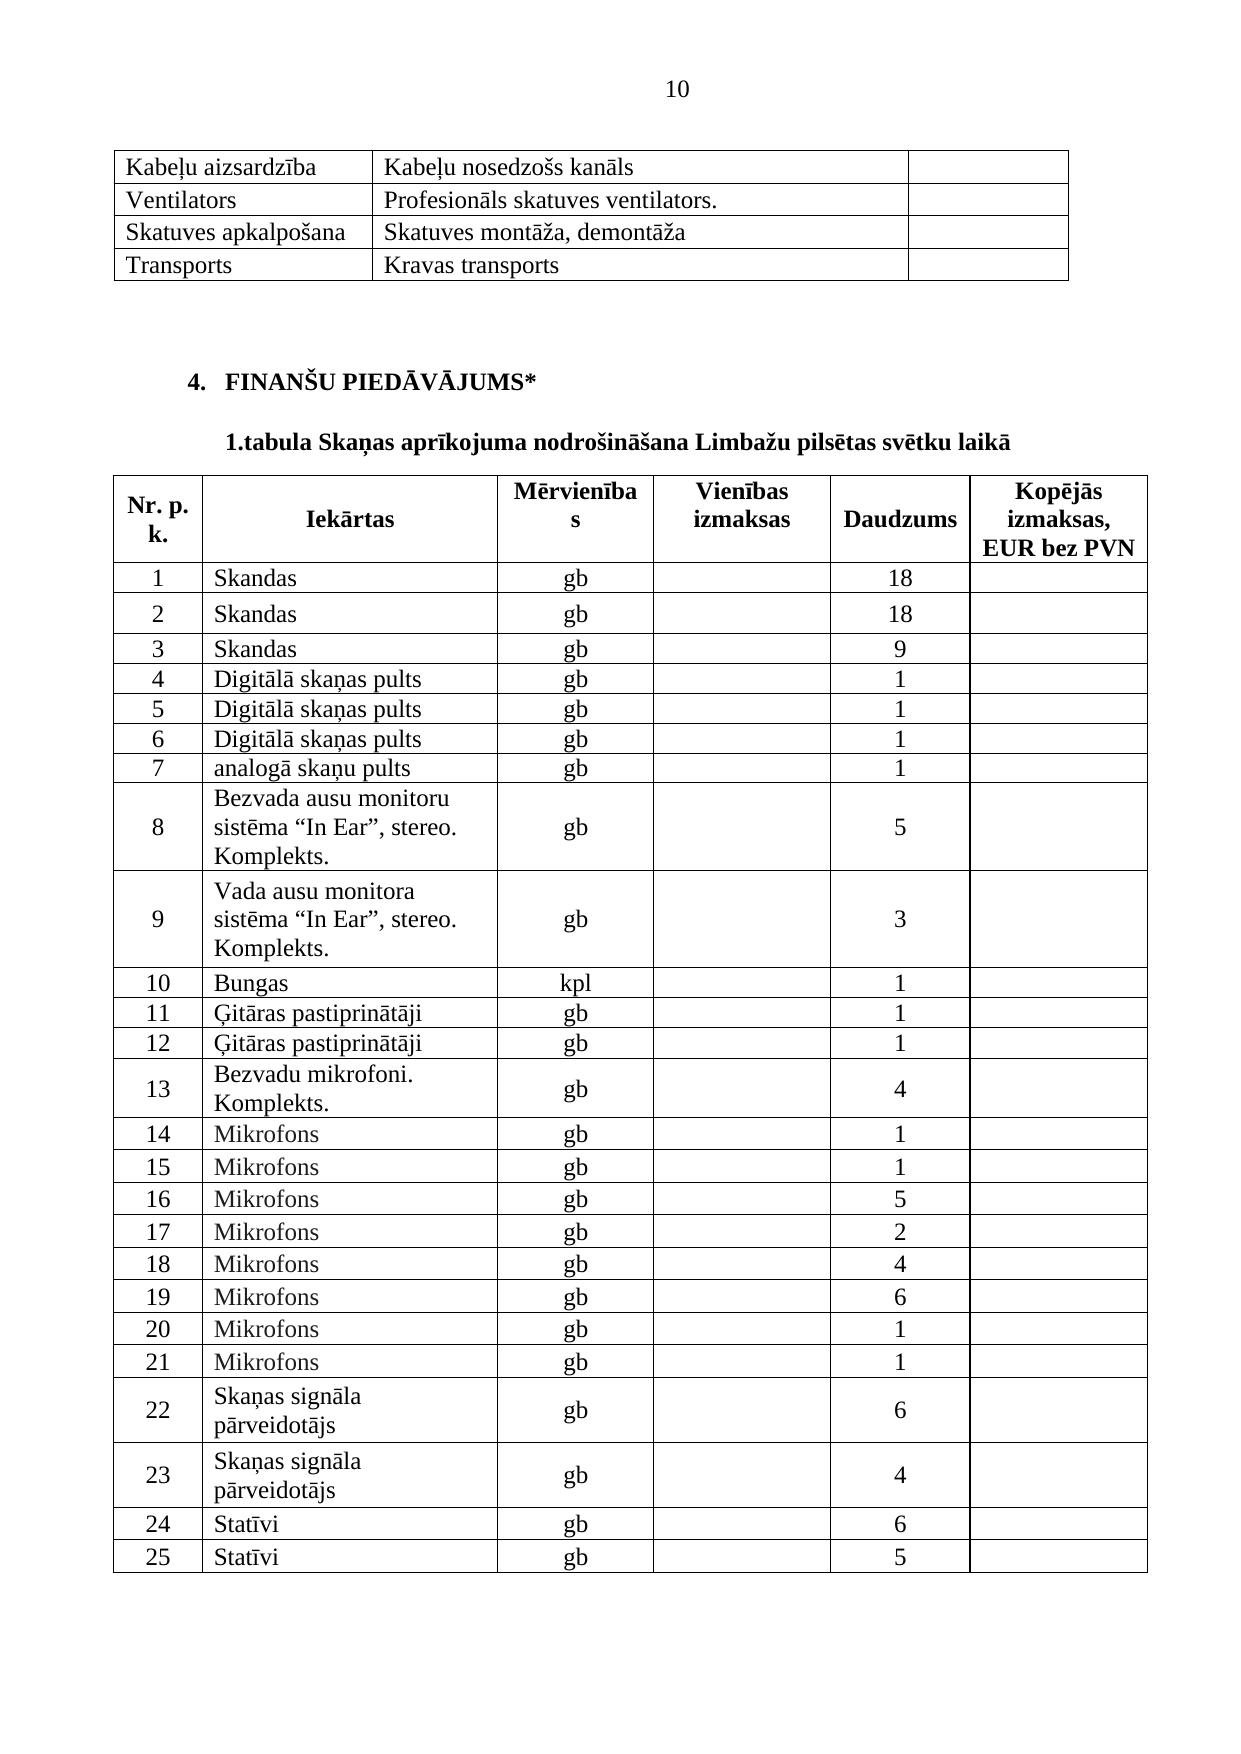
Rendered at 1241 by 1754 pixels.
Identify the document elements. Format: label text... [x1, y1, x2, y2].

list 1.tabula Skaņas aprīkojuma nodrošināšana Limbažu pilsētas svētku laikā [225, 427, 1167, 456]
table_cell Mikrofons [203, 1248, 497, 1279]
table_cell [971, 871, 1147, 967]
table_cell [971, 1150, 1147, 1182]
table_cell gb [498, 783, 653, 869]
table_cell Mikrofons [203, 1313, 497, 1344]
table_cell 11 [114, 998, 202, 1027]
table_cell Digitālā skaņas pults [203, 664, 497, 693]
table_cell 6 [831, 1508, 969, 1539]
table_cell [654, 1028, 830, 1058]
table_cell [971, 1118, 1147, 1149]
table_header Daudzums [831, 476, 969, 562]
table_header Nr. p. k. [114, 476, 202, 562]
table_cell gb [498, 1248, 653, 1279]
table_cell 15 [114, 1150, 202, 1182]
table_cell [971, 1313, 1147, 1344]
table_cell Digitālā skaņas pults [203, 694, 497, 723]
table_cell 24 [114, 1508, 202, 1539]
table_cell 1 [831, 998, 969, 1027]
table_cell [654, 754, 830, 782]
table_cell 12 [114, 1028, 202, 1058]
table_cell 3 [831, 871, 969, 967]
table_cell gb [498, 1508, 653, 1539]
table_cell gb [498, 1059, 653, 1117]
table_cell Mikrofons [203, 1118, 497, 1149]
table_cell 20 [114, 1313, 202, 1344]
table_cell [909, 216, 1068, 247]
table_cell Vada ausu monitora sistēma “In Ear”, stereo. Komplekts. [203, 871, 497, 967]
table_cell gb [498, 1183, 653, 1214]
table_cell [909, 249, 1068, 280]
table_cell [971, 664, 1147, 693]
table_cell gb [498, 634, 653, 663]
table_cell [654, 1215, 830, 1247]
table_cell [654, 664, 830, 693]
table_cell Digitālā skaņas pults [203, 724, 497, 752]
table_cell gb [498, 754, 653, 782]
table_cell [654, 1118, 830, 1149]
table_cell 6 [831, 1378, 969, 1442]
table_cell [971, 593, 1147, 633]
table_header Iekārtas [203, 476, 497, 562]
table_cell 1 [114, 563, 202, 592]
table_cell 4 [831, 1248, 969, 1279]
table_cell 19 [114, 1280, 202, 1312]
table_cell 3 [114, 634, 202, 663]
table_cell 18 [114, 1248, 202, 1279]
table_cell gb [498, 724, 653, 752]
table_cell [971, 1540, 1147, 1572]
table_cell gb [498, 1150, 653, 1182]
table_cell gb [498, 1443, 653, 1507]
table_cell Statīvi [203, 1540, 497, 1572]
table_cell [654, 1280, 830, 1312]
table_cell analogā skaņu pults [203, 754, 497, 782]
table_cell 4 [831, 1443, 969, 1507]
table_cell [971, 1028, 1147, 1058]
table_cell gb [498, 1118, 653, 1149]
table_cell Mikrofons [203, 1345, 497, 1377]
table_cell [654, 998, 830, 1027]
table_cell 21 [114, 1345, 202, 1377]
table_cell 4 [831, 1059, 969, 1117]
table_cell 23 [114, 1443, 202, 1507]
table_cell Transports [115, 249, 372, 280]
table_cell 5 [831, 783, 969, 869]
table_cell [971, 1345, 1147, 1377]
table_cell [971, 724, 1147, 752]
table_header Vienības izmaksas [654, 476, 830, 562]
table_cell 1 [831, 1028, 969, 1058]
table_cell Skaņas signāla pārveidotājs [203, 1378, 497, 1442]
table_cell gb [498, 1280, 653, 1312]
table_header Mērvienības [498, 476, 653, 562]
table_cell 18 [831, 593, 969, 633]
table_cell 18 [831, 563, 969, 592]
table_cell [971, 1215, 1147, 1247]
table_cell [654, 1313, 830, 1344]
table_cell 4 [114, 664, 202, 693]
table_cell [971, 998, 1147, 1027]
table_cell Mikrofons [203, 1215, 497, 1247]
table_cell 6 [114, 724, 202, 752]
table_cell Kabeļu aizsardzība [115, 151, 372, 182]
table_cell 2 [831, 1215, 969, 1247]
table_cell gb [498, 998, 653, 1027]
table_cell gb [498, 593, 653, 633]
table_cell Skandas [203, 634, 497, 663]
table_cell [971, 1280, 1147, 1312]
table_cell Skandas [203, 563, 497, 592]
table_cell 7 [114, 754, 202, 782]
table_cell Bungas [203, 968, 497, 997]
table_cell [654, 1059, 830, 1117]
table_cell [971, 563, 1147, 592]
table_cell [654, 1540, 830, 1572]
table_cell gb [498, 1215, 653, 1247]
table_cell 14 [114, 1118, 202, 1149]
table_cell [654, 593, 830, 633]
table_cell [654, 1183, 830, 1214]
table_cell 5 [831, 1183, 969, 1214]
table_cell 6 [831, 1280, 969, 1312]
table_cell [971, 1248, 1147, 1279]
table_cell Skaņas signāla pārveidotājs [203, 1443, 497, 1507]
table_header Kopējās izmaksas, EUR bez PVN [971, 476, 1147, 562]
table_cell gb [498, 1540, 653, 1572]
table_cell [909, 151, 1068, 182]
table_cell [971, 1508, 1147, 1539]
table_cell 1 [831, 754, 969, 782]
table_cell [654, 1248, 830, 1279]
table_cell Statīvi [203, 1508, 497, 1539]
table_cell [971, 1378, 1147, 1442]
table_cell 5 [831, 1540, 969, 1572]
table_cell 13 [114, 1059, 202, 1117]
table_cell gb [498, 664, 653, 693]
table_cell Mikrofons [203, 1150, 497, 1182]
table_cell Profesionāls skatuves ventilators. [373, 184, 908, 215]
table_cell [971, 968, 1147, 997]
table_cell 9 [114, 871, 202, 967]
table_cell 1 [831, 1118, 969, 1149]
table_cell 1 [831, 1313, 969, 1344]
table_cell [654, 1443, 830, 1507]
table_cell 1 [831, 664, 969, 693]
table_cell gb [498, 871, 653, 967]
table_cell [654, 563, 830, 592]
table_cell 16 [114, 1183, 202, 1214]
table_cell 8 [114, 783, 202, 869]
table_cell 2 [114, 593, 202, 633]
list FINANŠU PIEDĀVĀJUMS* [187, 367, 1167, 396]
table_cell gb [498, 1313, 653, 1344]
table_cell 17 [114, 1215, 202, 1247]
table_cell [971, 1059, 1147, 1117]
table_cell [909, 184, 1068, 215]
table_cell Skatuves apkalpošana [115, 216, 372, 247]
table_cell [654, 1345, 830, 1377]
table_cell [654, 724, 830, 752]
table_cell 22 [114, 1378, 202, 1442]
table_cell [654, 871, 830, 967]
table_cell [971, 694, 1147, 723]
table_cell 1 [831, 1150, 969, 1182]
table_cell 1 [831, 724, 969, 752]
table_cell Kabeļu nosedzošs kanāls [373, 151, 908, 182]
table_cell [971, 1183, 1147, 1214]
table_cell 1 [831, 1345, 969, 1377]
table_cell [654, 1508, 830, 1539]
table_cell Skandas [203, 593, 497, 633]
table_cell gb [498, 694, 653, 723]
table_cell [971, 634, 1147, 663]
table_cell [654, 968, 830, 997]
table_cell 1 [831, 968, 969, 997]
table_cell [654, 783, 830, 869]
table_cell gb [498, 1378, 653, 1442]
table_cell Mikrofons [203, 1183, 497, 1214]
table_cell Skatuves montāža, demontāža [373, 216, 908, 247]
table_cell gb [498, 563, 653, 592]
table_cell gb [498, 1028, 653, 1058]
table_cell [971, 754, 1147, 782]
table_cell 1 [831, 694, 969, 723]
table_cell Ventilators [115, 184, 372, 215]
table_cell 10 [114, 968, 202, 997]
table_cell [654, 1150, 830, 1182]
table_cell kpl [498, 968, 653, 997]
table_cell Mikrofons [203, 1280, 497, 1312]
table_cell Ģitāras pastiprinātāji [203, 998, 497, 1027]
table_cell Kravas transports [373, 249, 908, 280]
table_cell 9 [831, 634, 969, 663]
table_cell Bezvadu mikrofoni. Komplekts. [203, 1059, 497, 1117]
table_cell 5 [114, 694, 202, 723]
table_cell [971, 1443, 1147, 1507]
table_cell [654, 634, 830, 663]
table_cell [654, 694, 830, 723]
table_cell gb [498, 1345, 653, 1377]
table_cell 25 [114, 1540, 202, 1572]
table_cell [971, 783, 1147, 869]
table_cell Ģitāras pastiprinātāji [203, 1028, 497, 1058]
table_cell [654, 1378, 830, 1442]
table_cell Bezvada ausu monitoru sistēma “In Ear”, stereo. Komplekts. [203, 783, 497, 869]
